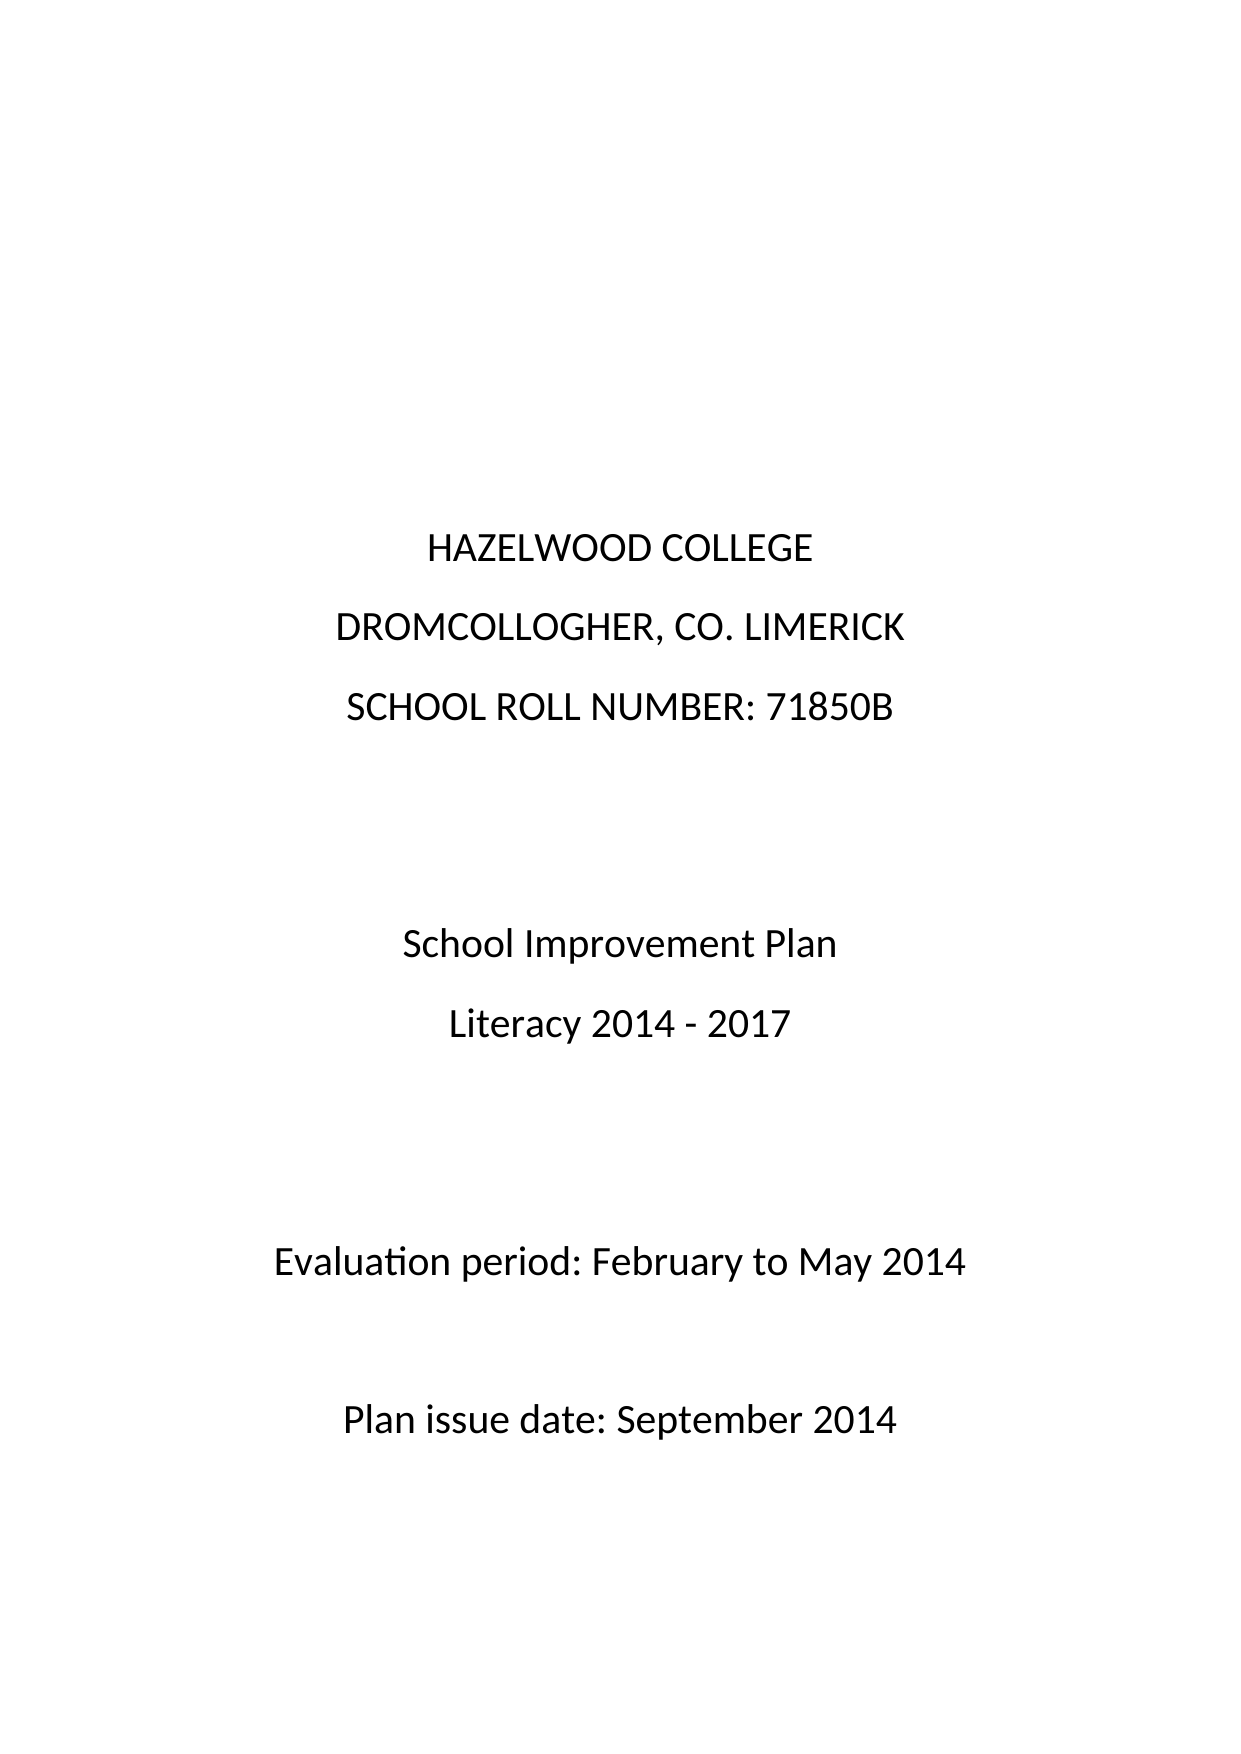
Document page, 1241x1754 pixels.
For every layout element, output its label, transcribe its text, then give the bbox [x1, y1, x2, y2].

text DROMCOLLOGHER, CO. LIMERICK [150, 600, 1090, 651]
text Evaluation period: February to May 2014 [150, 1234, 1090, 1285]
text Literacy 2014 - 2017 [150, 997, 1090, 1048]
text Plan issue date: September 2014 [150, 1393, 1090, 1444]
text SCHOOL ROLL NUMBER: 71850B [150, 680, 1090, 731]
text HAZELWOOD COLLEGE [150, 521, 1090, 572]
text School Improvement Plan [150, 917, 1090, 968]
